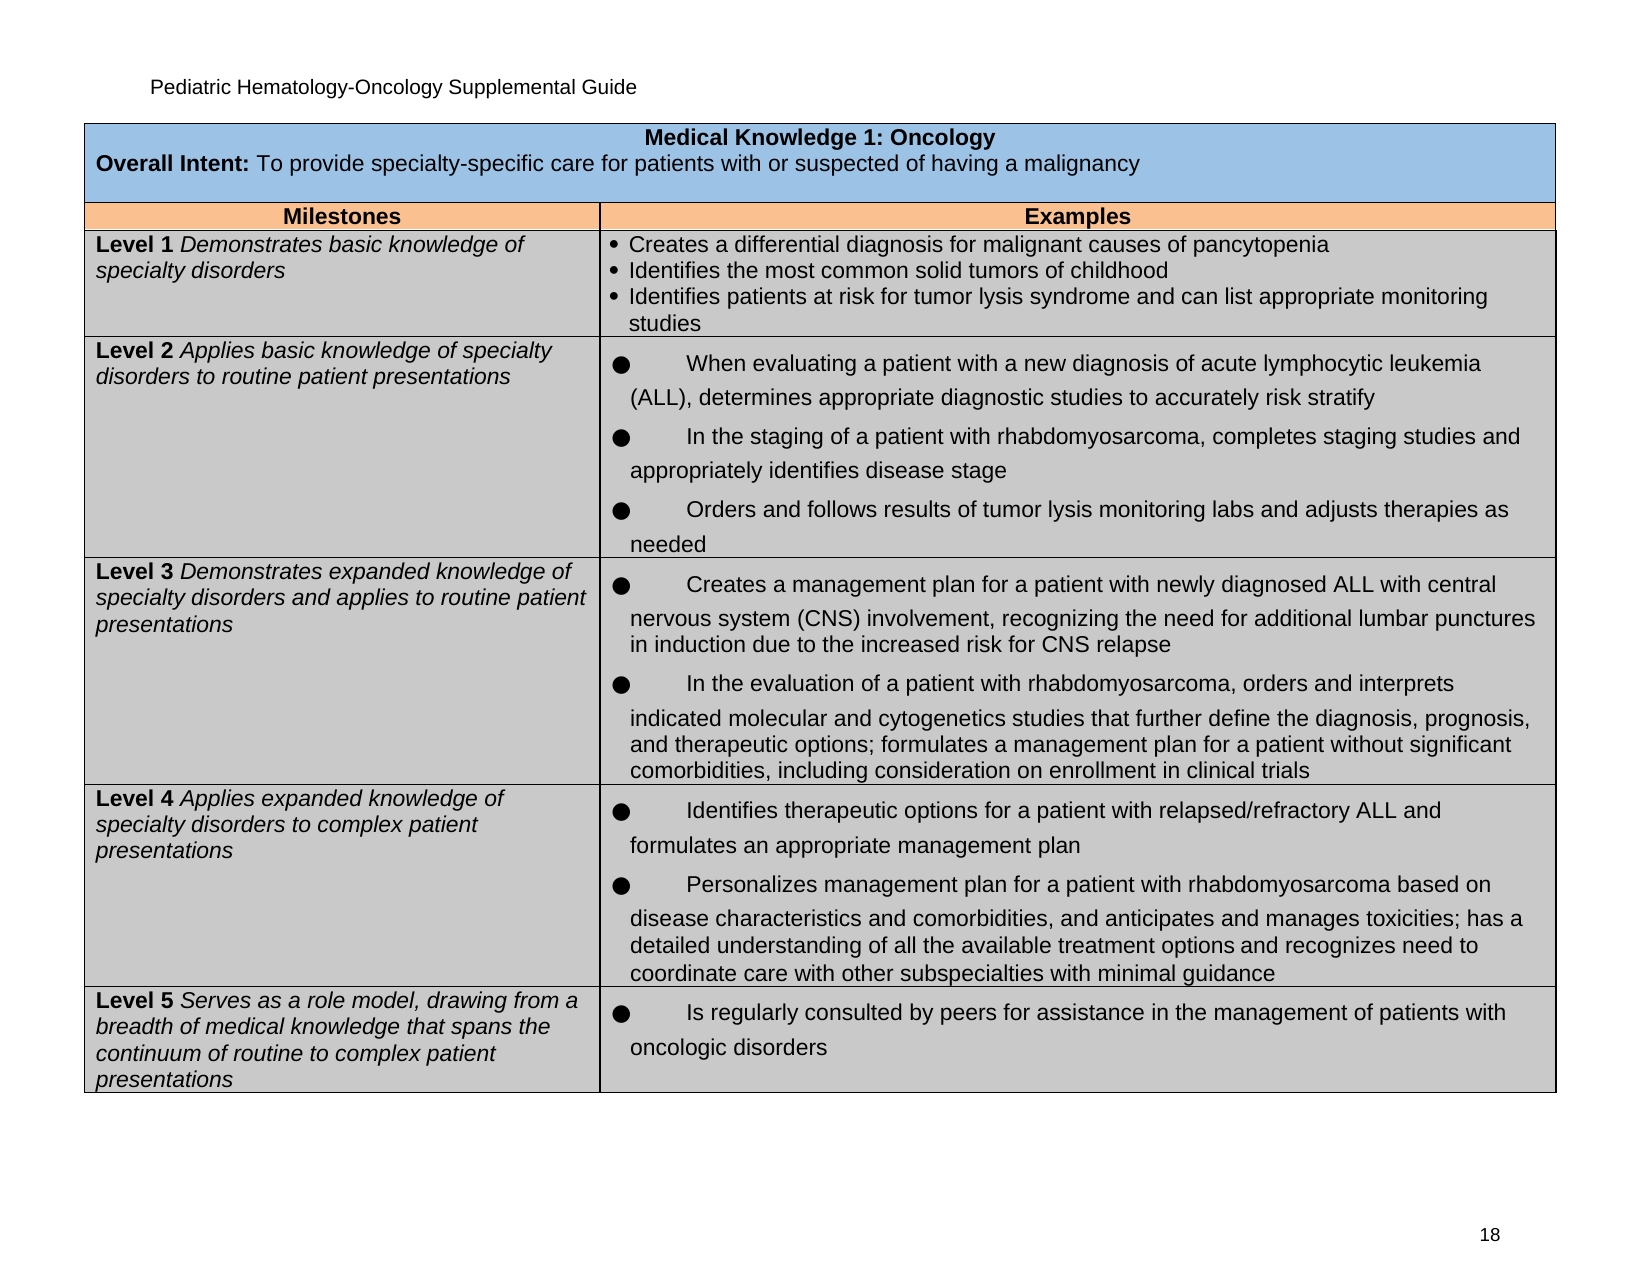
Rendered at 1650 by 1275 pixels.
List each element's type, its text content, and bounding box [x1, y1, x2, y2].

table_cell Level 4 Applies expanded knowledge of specialty disorders to complex patient presentations [85, 785, 599, 986]
table_cell Level 2 Applies basic knowledge of specialty disorders to routine patient presentations [85, 337, 599, 557]
table_cell Level 3 Demonstrates expanded knowledge of specialty disorders and applies to routine patient presentations [85, 558, 599, 784]
table_cell Creates a management plan for a patient with newly diagnosed ALL with central nervous system (CNS) involvement, recognizing the need for additional lumbar punctures in induction due to the increased risk for CNS relapse In the evaluation of a patient with rhabdomyosarcoma, orders and interprets indicated molecular and cytogenetics studies that further define the diagnosis, prognosis, and therapeutic options; formulates a management plan for a patient without significant comorbidities, including consideration on enrollment in clinical trials [601, 558, 1555, 784]
table_cell Level 1 Demonstrates basic knowledge of specialty disorders [85, 231, 599, 336]
table_cell Level 5 Serves as a role model, drawing from a breadth of medical knowledge that spans the continuum of routine to complex patient presentations [85, 987, 599, 1092]
table_cell Identifies therapeutic options for a patient with relapsed/refractory ALL and formulates an appropriate management plan Personalizes management plan for a patient with rhabdomyosarcoma based on disease characteristics and comorbidities, and anticipates and manages toxicities; has a detailed understanding of all the available treatment options and recognizes need to coordinate care with other subspecialties with minimal guidance [601, 785, 1555, 986]
table_header Medical Knowledge 1: Oncology Overall Intent: To provide specialty-specific care for patients with or suspected of having a malignancy [85, 124, 1555, 202]
table_cell When evaluating a patient with a new diagnosis of acute lymphocytic leukemia (ALL), determines appropriate diagnostic studies to accurately risk stratify In the staging of a patient with rhabdomyosarcoma, completes staging studies and appropriately identifies disease stage Orders and follows results of tumor lysis monitoring labs and adjusts therapies as needed [601, 337, 1555, 557]
table_cell Creates a differential diagnosis for malignant causes of pancytopenia Identifies the most common solid tumors of childhood Identifies patients at risk for tumor lysis syndrome and can list appropriate monitoring studies [601, 231, 1555, 336]
table_cell Milestones [85, 203, 599, 229]
table_cell Is regularly consulted by peers for assistance in the management of patients with oncologic disorders [601, 987, 1555, 1092]
table_cell Examples [601, 203, 1555, 229]
